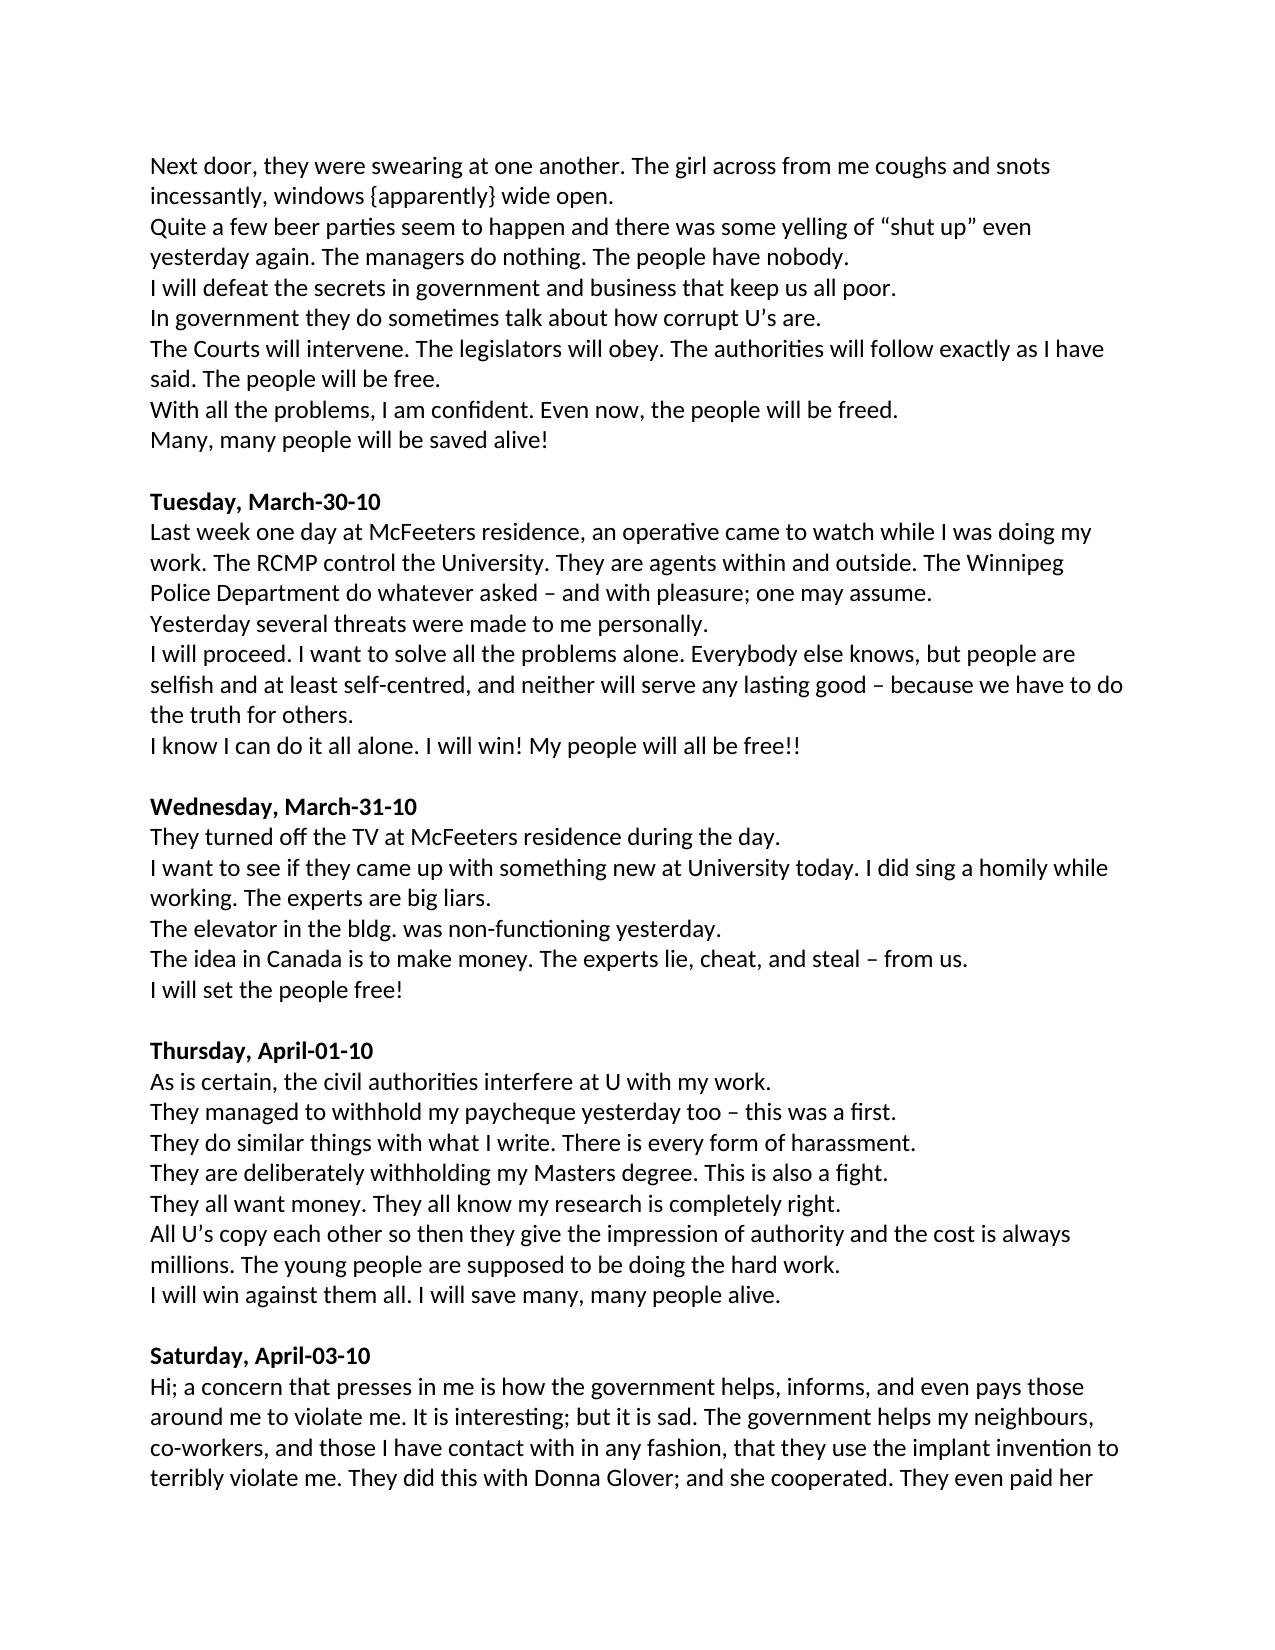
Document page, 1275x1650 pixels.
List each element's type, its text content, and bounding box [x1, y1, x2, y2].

text Quite a few beer parties seem to happen and there was some yelling of “shut up” even yesterday again. The managers do nothing. The people have nobody. [150, 211, 1125, 272]
text I know I can do it all alone. I will win! My people will all be free!! [150, 730, 1125, 760]
text The elevator in the bldg. was non-functioning yesterday. [150, 913, 1125, 943]
text Many, many people will be saved alive! [150, 425, 1125, 455]
text I will defeat the secrets in government and business that keep us all poor. [150, 272, 1125, 303]
text With all the problems, I am confident. Even now, the people will be freed. [150, 394, 1125, 425]
text I will proceed. I want to solve all the problems alone. Everybody else knows, but people are selfish and at least self-centred, and neither will serve any lasting good – because we have to do the truth for others. [150, 638, 1125, 730]
text The Courts will intervene. The legislators will obey. The authorities will follow exactly as I have said. The people will be free. [150, 333, 1125, 394]
text All U’s copy each other so then they give the impression of authority and the cost is always millions. The young people are supposed to be doing the hard work. [150, 1218, 1125, 1279]
text They managed to withhold my paycheque yesterday too – this was a first. [150, 1096, 1125, 1127]
text Wednesday, March-31-10 [150, 791, 1125, 821]
text Next door, they were swearing at one another. The girl across from me coughs and snots incessantly, windows {apparently} wide open. [150, 150, 1125, 211]
text Thursday, April-01-10 [150, 1035, 1125, 1066]
text The idea in Canada is to make money. The experts lie, cheat, and steal – from us. [150, 943, 1125, 974]
text They turned off the TV at McFeeters residence during the day. [150, 821, 1125, 852]
text As is certain, the civil authorities interfere at U with my work. [150, 1066, 1125, 1096]
text They do similar things with what I write. There is every form of harassment. [150, 1127, 1125, 1157]
text They are deliberately withholding my Masters degree. This is also a fight. [150, 1157, 1125, 1188]
text Saturday, April-03-10 [150, 1340, 1125, 1371]
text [150, 1371, 1125, 1493]
text I want to see if they came up with something new at University today. I did sing a homily while working. The experts are big liars. [150, 852, 1125, 913]
text In government they do sometimes talk about how corrupt U’s are. [150, 303, 1125, 333]
text I will win against them all. I will save many, many people alive. [150, 1279, 1125, 1310]
text Tuesday, March-30-10 [150, 486, 1125, 516]
text They all want money. They all know my research is completely right. [150, 1188, 1125, 1218]
text I will set the people free! [150, 974, 1125, 1004]
text Last week one day at McFeeters residence, an operative came to watch while I was doing my work. The RCMP control the University. They are agents within and outside. The Winnipeg Police Department do whatever asked – and with pleasure; one may assume. [150, 516, 1125, 608]
text Yesterday several threats were made to me personally. [150, 608, 1125, 638]
